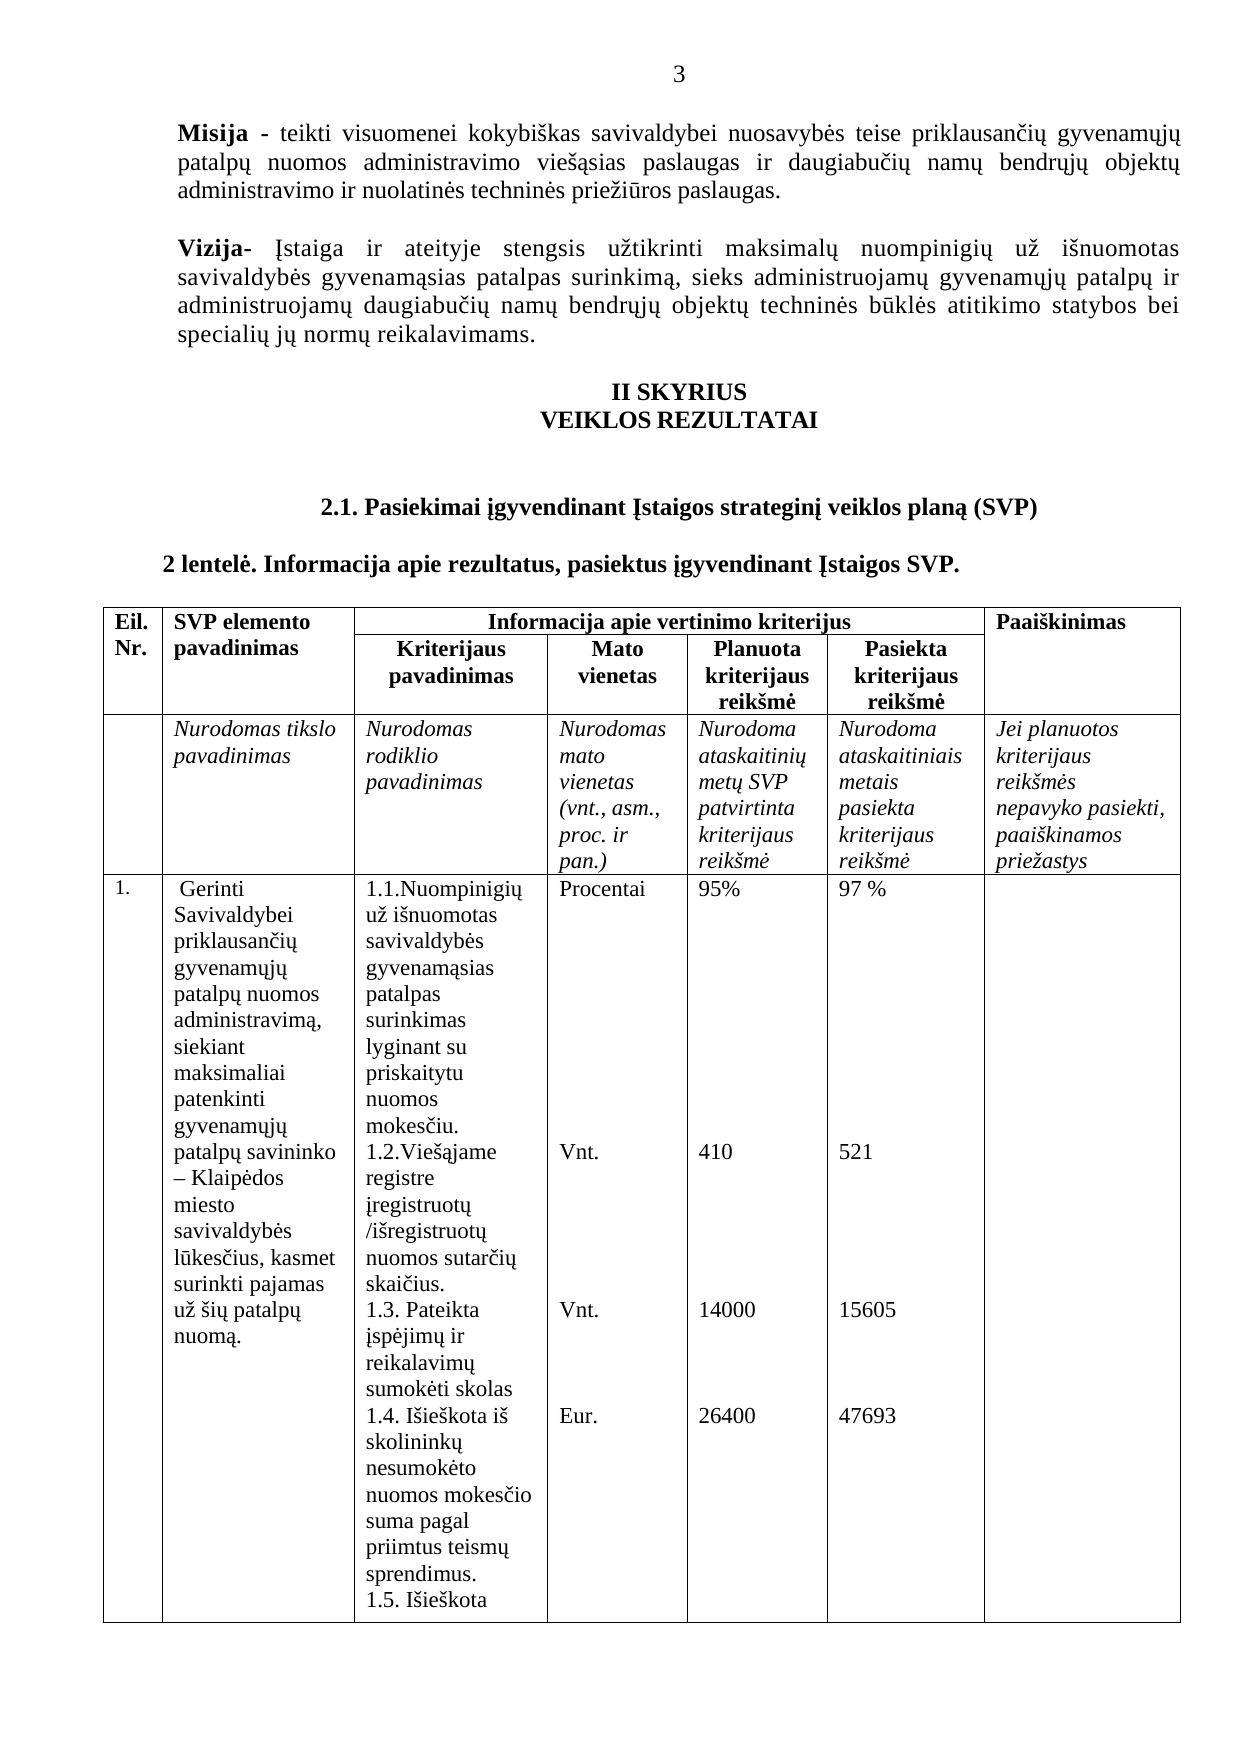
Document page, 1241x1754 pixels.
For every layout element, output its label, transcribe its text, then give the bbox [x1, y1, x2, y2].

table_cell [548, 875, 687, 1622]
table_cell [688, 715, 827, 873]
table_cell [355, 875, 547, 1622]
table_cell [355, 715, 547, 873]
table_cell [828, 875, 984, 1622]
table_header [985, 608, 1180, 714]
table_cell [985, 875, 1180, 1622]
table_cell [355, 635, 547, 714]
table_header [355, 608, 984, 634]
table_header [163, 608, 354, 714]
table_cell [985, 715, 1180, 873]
text VEIKLOS REZULTATAI [177, 406, 1181, 434]
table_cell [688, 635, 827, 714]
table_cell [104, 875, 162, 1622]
text Vizija- Įstaiga ir ateityje stengsis užtikrinti maksimalų nuompinigių už išnuomotas savivaldybės gyvenamąsias patalpas surinkimą, sieks administruojamų gyvenamųjų patalpų ir administruojamų daugiabučių namų bendrųjų objektų techninės būklės atitikimo statybos bei specialių jų normų reikalavimams. [177, 233, 1181, 348]
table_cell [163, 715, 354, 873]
text II SKYRIUS [177, 377, 1181, 406]
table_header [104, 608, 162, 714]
text 2 lentelė. Informacija apie rezultatus, pasiektus įgyvendinant Įstaigos SVP. [162, 549, 1181, 578]
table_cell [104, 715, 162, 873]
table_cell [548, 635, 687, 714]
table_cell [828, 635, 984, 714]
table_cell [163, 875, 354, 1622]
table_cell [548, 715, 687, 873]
text Misija - teikti visuomenei kokybiškas savivaldybei nuosavybės teise priklausančių gyvenamųjų patalpų nuomos administravimo viešąsias paslaugas ir daugiabučių namų bendrųjų objektų administravimo ir nuolatinės techninės priežiūros paslaugas. [177, 118, 1181, 204]
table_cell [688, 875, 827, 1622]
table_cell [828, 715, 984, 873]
text 2.1. Pasiekimai įgyvendinant Įstaigos strateginį veiklos planą (SVP) [177, 492, 1181, 521]
